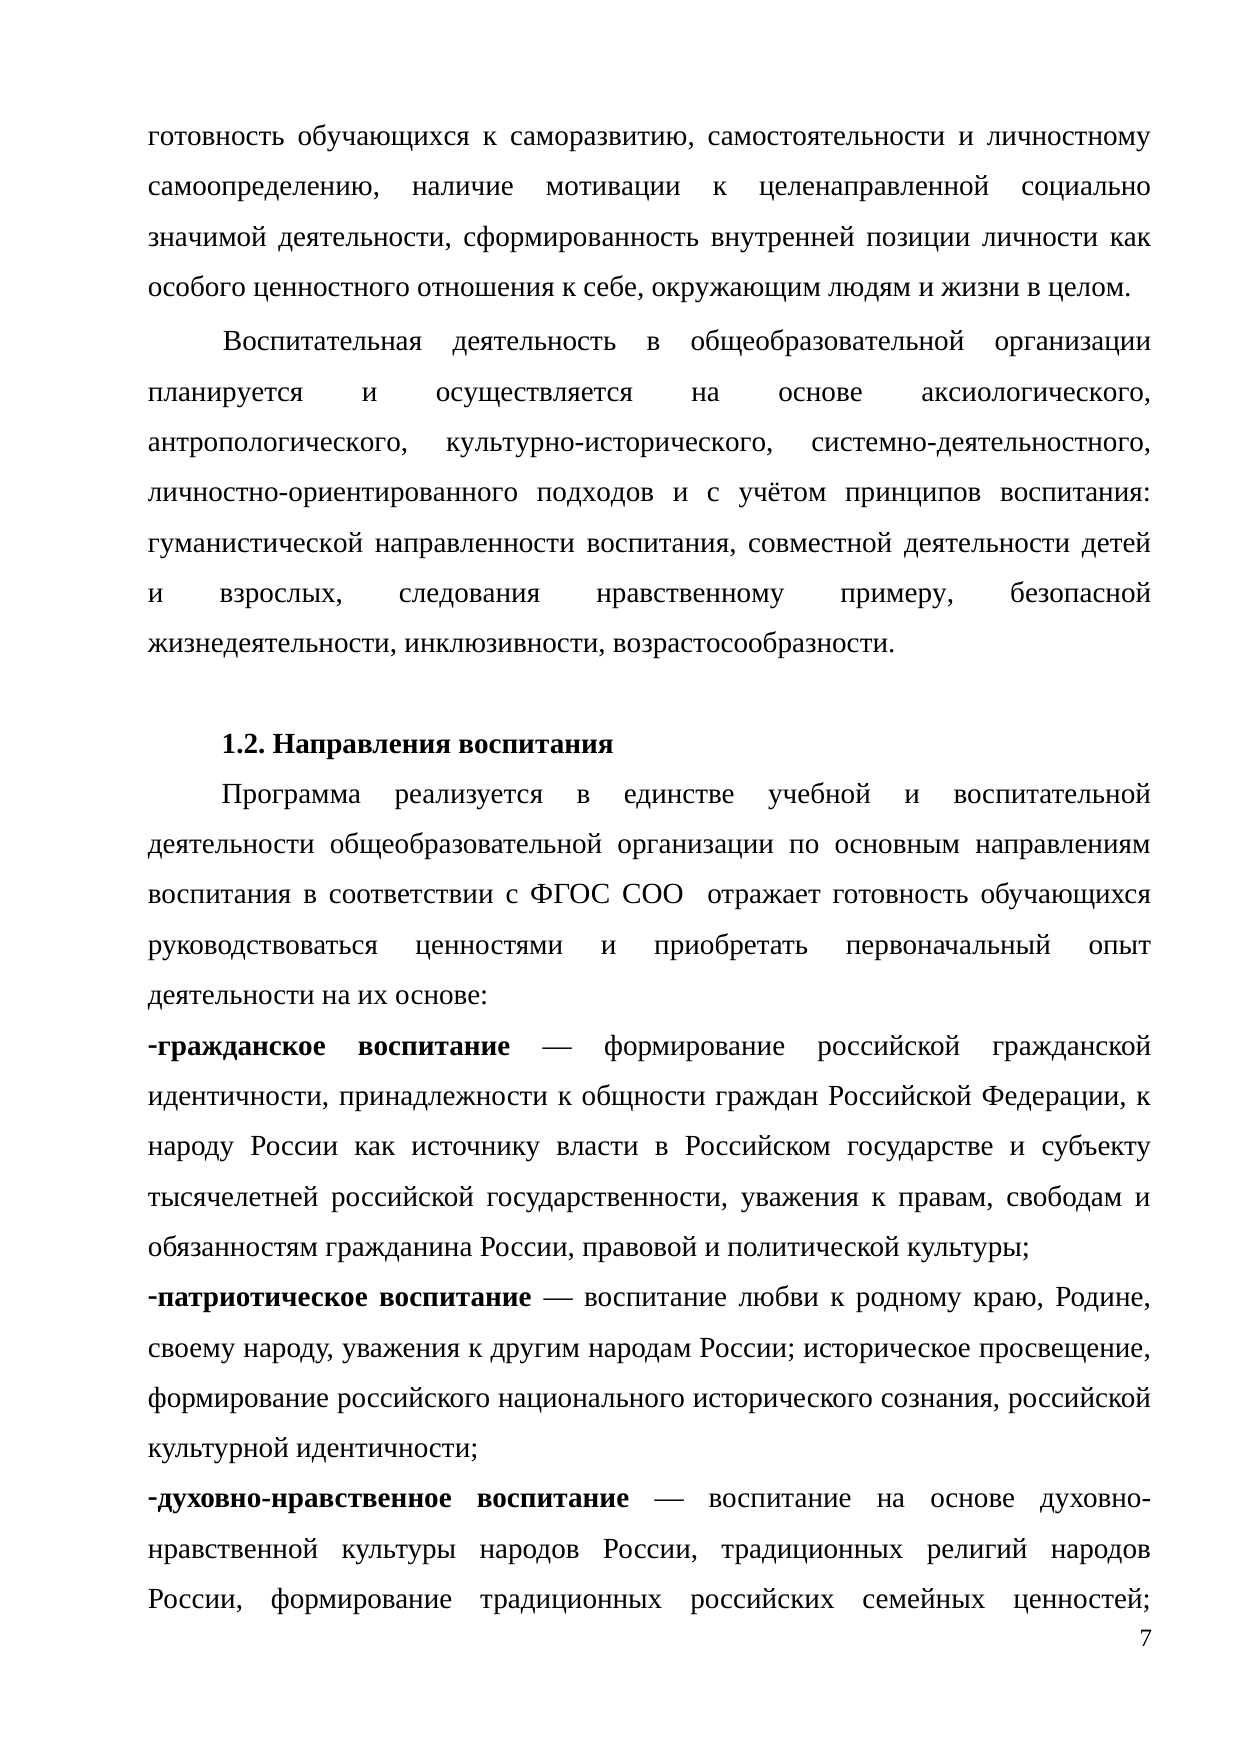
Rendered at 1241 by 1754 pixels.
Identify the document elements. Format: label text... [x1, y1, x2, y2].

text Воспитательная деятельность в общеобразовательной организации планируется и осуществляется на основе аксиологического, антропологического, культурно-исторического, системно-деятельностного, личностно-ориентированного подходов и с учётом принципов воспитания: гуманистической направленности воспитания, совместной деятельности детей и взрослых, следования нравственному примеру, безопасной жизнедеятельности, инклюзивности, возрастосообразности. [148, 323, 1152, 659]
text гражданское воспитание — формирование российской гражданской идентичности, принадлежности к общности граждан Российской Федерации, к народу России как источнику власти в Российском государстве и субъекту тысячелетней российской государственности, уважения к правам, свободам и обязанностям гражданина России, правовой и политической культуры; [148, 1028, 1152, 1262]
text Программа реализуется в единстве учебной и воспитательной деятельности общеобразовательной организации по основным направлениям воспитания в соответствии с ФГОС СОО отражает готовность обучающихся руководствоваться ценностями и приобретать первоначальный опыт деятельности на их основе: [148, 776, 1152, 1011]
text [148, 118, 1152, 303]
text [148, 1481, 1152, 1615]
text патриотическое воспитание — воспитание любви к родному краю, Родине, своему народу, уважения к другим народам России; историческое просвещение, формирование российского национального исторического сознания, российской культурной идентичности; [148, 1279, 1152, 1464]
text 1.2. Направления воспитания [148, 726, 1152, 759]
